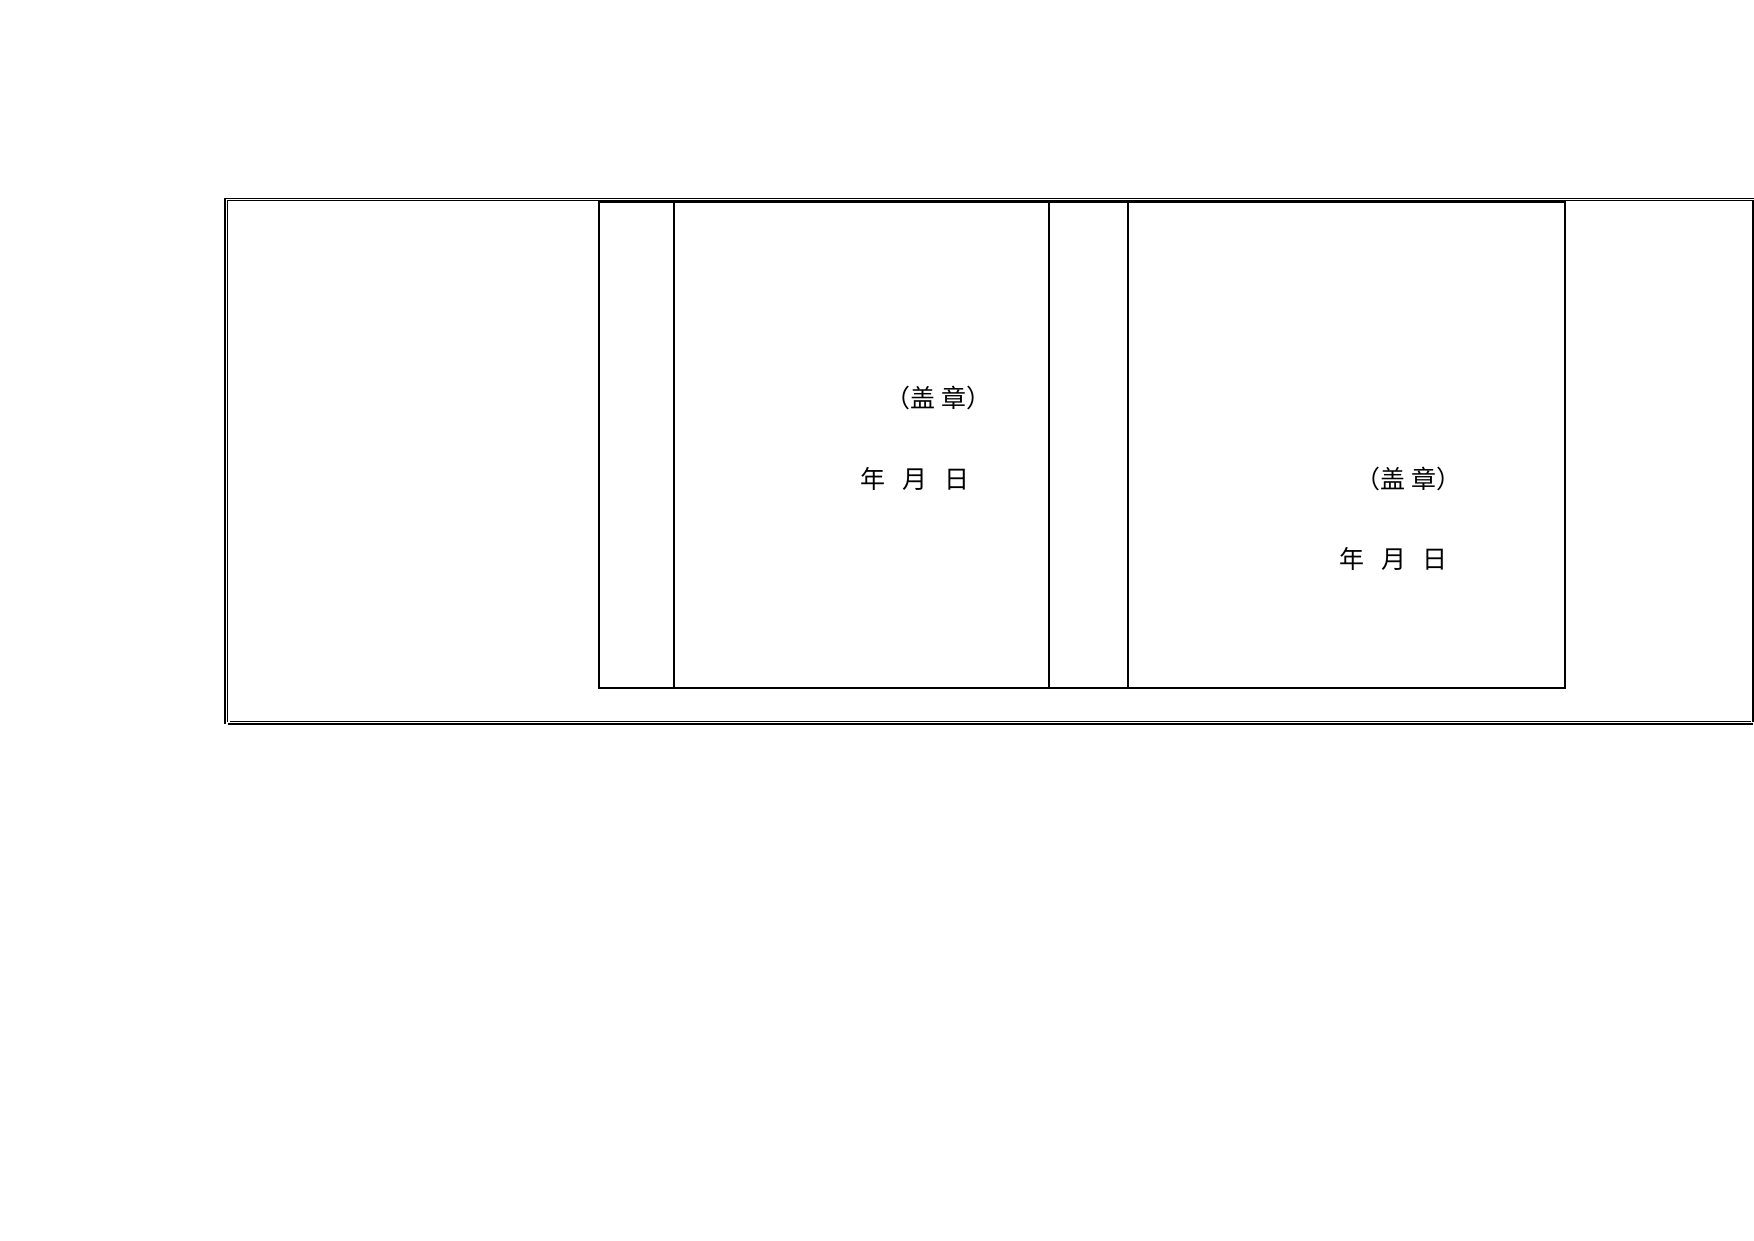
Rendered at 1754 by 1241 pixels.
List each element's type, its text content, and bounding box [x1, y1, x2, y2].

table_cell [226, 721, 1754, 793]
table_header 应聘登记表 [228, 201, 1752, 721]
